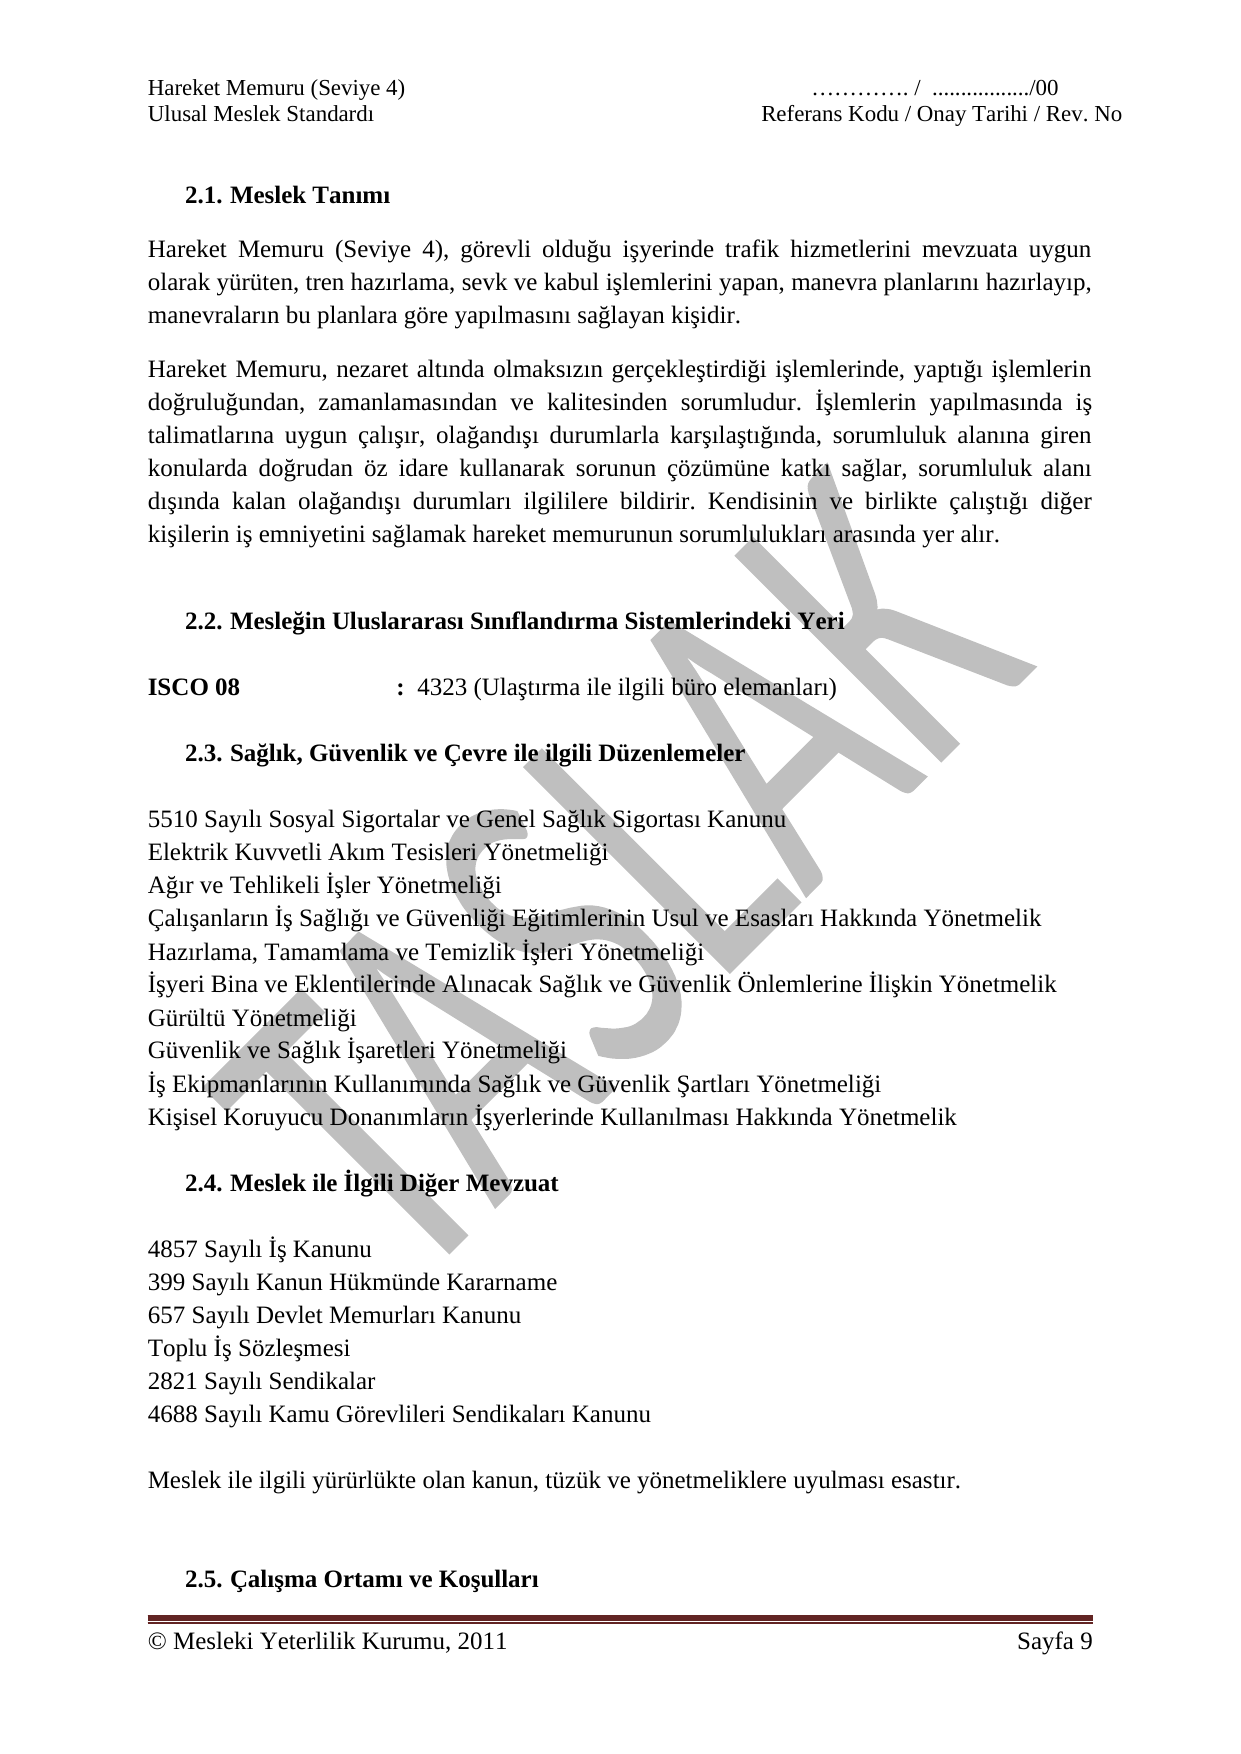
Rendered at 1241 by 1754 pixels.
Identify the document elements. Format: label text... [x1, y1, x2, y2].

list Hazırlama, Tamamlama ve Temizlik İşleri Yönetmeliği [148, 937, 1093, 965]
text Hareket Memuru, nezaret altında olmaksızın gerçekleştirdiği işlemlerinde, yaptığı işlemlerin doğruluğundan, zamanlamasından ve kalitesinden sorumludur. İşlemlerin yapılmasında iş talimatlarına uygun çalışır, olağandışı durumlarla karşılaştığında, sorumluluk alanına giren konularda doğrudan öz idare kullanarak sorunun çözümüne katkı sağlar, sorumluluk alanı dışında kalan olağandışı durumları ilgililere bildirir. Kendisinin ve birlikte çalıştığı diğer kişilerin iş emniyetini sağlamak hareket memurunun sorumlulukları arasında yer alır. [148, 354, 1093, 548]
list Ağır ve Tehlikeli İşler Yönetmeliği [148, 871, 1093, 899]
list Çalışanların İş Sağlığı ve Güvenliği Eğitimlerinin Usul ve Esasları Hakkında Yönetmelik [148, 903, 1093, 932]
list Toplu İş Sözleşmesi [148, 1333, 1093, 1362]
list Elektrik Kuvvetli Akım Tesisleri Yönetmeliği [148, 837, 1093, 866]
list Meslek Tanımı [185, 181, 1093, 209]
list İş Ekipmanlarının Kullanımında Sağlık ve Güvenlik Şartları Yönetmeliği [148, 1069, 1093, 1097]
list Meslek ile ilgili yürürlükte olan kanun, tüzük ve yönetmeliklere uyulması esastır. [148, 1465, 1093, 1494]
list Kişisel Koruyucu Donanımların İşyerlerinde Kullanılması Hakkında Yönetmelik [148, 1102, 1093, 1130]
list ISCO 08 : 4323 (Ulaştırma ile ilgili büro elemanları) [148, 672, 1093, 701]
list Gürültü Yönetmeliği [148, 1003, 1093, 1031]
list Güvenlik ve Sağlık İşaretleri Yönetmeliği [148, 1036, 1093, 1064]
list İşyeri Bina ve Eklentilerinde Alınacak Sağlık ve Güvenlik Önlemlerine İlişkin Yönetmelik [148, 969, 1093, 998]
list 5510 Sayılı Sosyal Sigortalar ve Genel Sağlık Sigortası Kanunu [148, 804, 1093, 833]
list Sağlık, Güvenlik ve Çevre ile ilgili Düzenlemeler [185, 738, 1093, 767]
list Meslek ile İlgili Diğer Mevzuat [185, 1168, 1093, 1196]
text Hareket Memuru (Seviye 4), görevli olduğu işyerinde trafik hizmetlerini mevzuata uygun olarak yürüten, tren hazırlama, sevk ve kabul işlemlerini yapan, manevra planlarını hazırlayıp, manevraların bu planlara göre yapılmasını sağlayan kişidir. [148, 234, 1093, 329]
list 4857 Sayılı İş Kanunu 399 Sayılı Kanun Hükmünde Kararname [148, 1234, 1093, 1296]
list Çalışma Ortamı ve Koşulları [185, 1564, 1093, 1593]
list 4688 Sayılı Kamu Görevlileri Sendikaları Kanunu [148, 1399, 1093, 1428]
list Mesleğin Uluslararası Sınıflandırma Sistemlerindeki Yeri [185, 606, 1093, 635]
list 2821 Sayılı Sendikalar [148, 1366, 1093, 1394]
list 657 Sayılı Devlet Memurları Kanunu [148, 1300, 1093, 1328]
